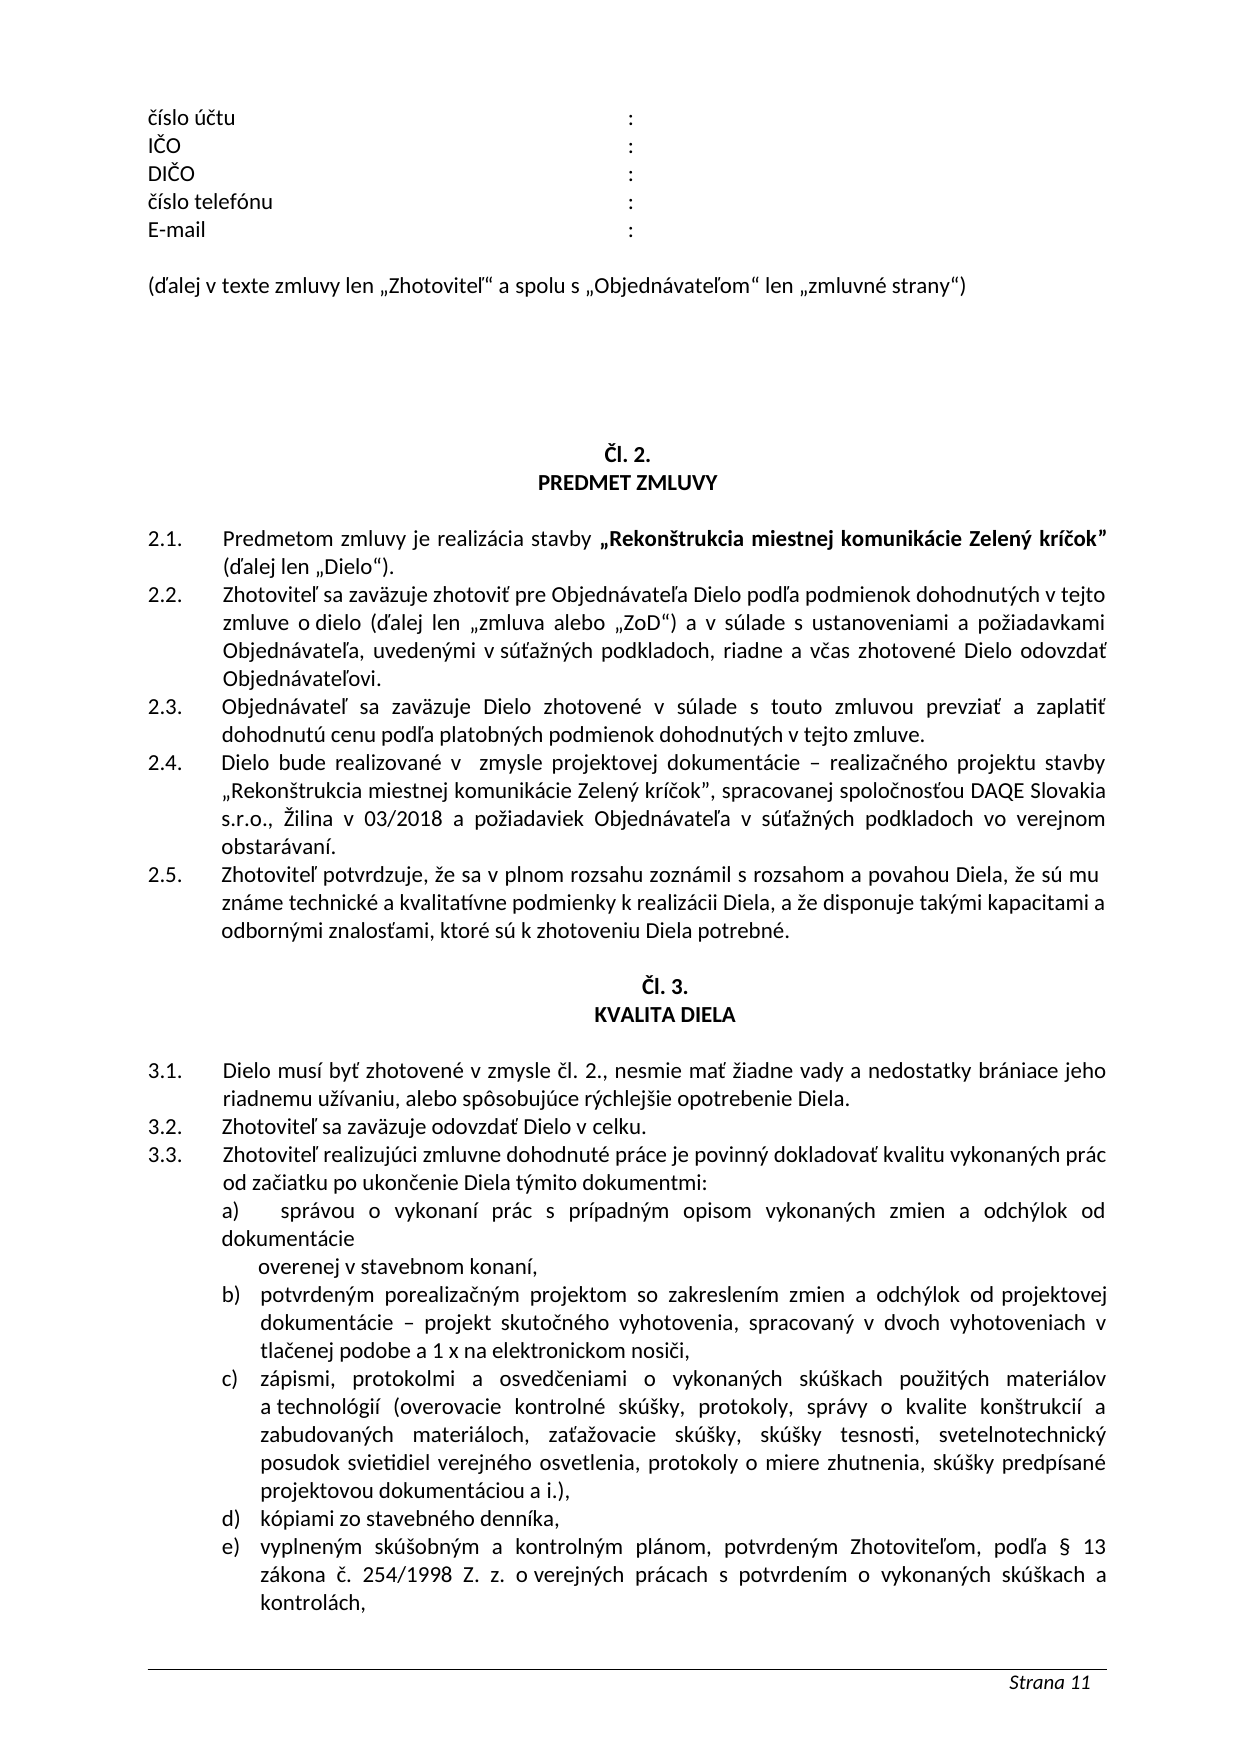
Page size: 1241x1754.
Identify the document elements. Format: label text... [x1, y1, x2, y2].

text 2.3. Objednávateľ sa zaväzuje Dielo zhotovené v súlade s touto zmluvou prevziať a zaplatiť dohodnutú cenu podľa platobných podmienok dohodnutých v tejto zmluve. [148, 692, 1107, 748]
text overenej v stavebnom konaní, [191, 1252, 1107, 1280]
text a) správou o vykonaní prác s prípadným opisom vykonaných zmien a odchýlok od dokumentácie [191, 1196, 1107, 1252]
text Čl. 3. [223, 972, 1107, 1000]
text 3.3. Zhotoviteľ realizujúci zmluvne dohodnuté práce je povinný dokladovať kvalitu vykonaných prác od začiatku po ukončenie Diela týmito dokumentmi: [148, 1140, 1107, 1196]
text Čl. 2. [148, 440, 1107, 468]
text IČO : [148, 131, 1107, 159]
text 2.4. Dielo bude realizované v zmysle projektovej dokumentácie – realizačného projektu stavby „Rekonštrukcia miestnej komunikácie Zelený kríčok”, spracovanej spoločnosťou DAQE Slovakia s.r.o., Žilina v 03/2018 a požiadaviek Objednávateľa v súťažných podkladoch vo verejnom obstarávaní. [148, 748, 1107, 860]
text d) kópiami zo stavebného denníka, [222, 1504, 1107, 1532]
text e) vyplneným skúšobným a kontrolným plánom, potvrdeným Zhotoviteľom, podľa § 13 zákona č. 254/1998 Z. z. o verejných prácach s potvrdením o vykonaných skúškach a kontrolách, [222, 1532, 1107, 1617]
text DIČO : [148, 159, 1107, 187]
text PREDMET ZMLUVY [148, 468, 1107, 496]
text c) zápismi, protokolmi a osvedčeniami o vykonaných skúškach použitých materiálov a technológií (overovacie kontrolné skúšky, protokoly, správy o kvalite konštrukcií a zabudovaných materiáloch, zaťažovacie skúšky, skúšky tesnosti, svetelnotechnický posudok svietidiel verejného osvetlenia, protokoly o miere zhutnenia, skúšky predpísané projektovou dokumentáciou a i.), [222, 1364, 1107, 1504]
text 3.2. Zhotoviteľ sa zaväzuje odovzdať Dielo v celku. [148, 1112, 1107, 1140]
text E-mail : [148, 216, 1107, 243]
text (ďalej v texte zmluvy len „Zhotoviteľ“ a spolu s „Objednávateľom“ len „zmluvné strany“) [148, 272, 1107, 299]
text b) potvrdeným porealizačným projektom so zakreslením zmien a odchýlok od projektovej dokumentácie – projekt skutočného vyhotovenia, spracovaný v dvoch vyhotoveniach v tlačenej podobe a 1 x na elektronickom nosiči, [222, 1280, 1107, 1364]
text 2.1. Predmetom zmluvy je realizácia stavby „Rekonštrukcia miestnej komunikácie Zelený kríčok” (ďalej len „Dielo“). [148, 524, 1107, 580]
text KVALITA DIELA [223, 1000, 1107, 1028]
text 2.2. Zhotoviteľ sa zaväzuje zhotoviť pre Objednávateľa Dielo podľa podmienok dohodnutých v tejto zmluve o dielo (ďalej len „zmluva alebo „ZoD“) a v súlade s ustanoveniami a požiadavkami Objednávateľa, uvedenými v súťažných podkladoch, riadne a včas zhotovené Dielo odovzdať Objednávateľovi. [148, 580, 1107, 692]
text 3.1. Dielo musí byť zhotovené v zmysle čl. 2., nesmie mať žiadne vady a nedostatky brániace jeho riadnemu užívaniu, alebo spôsobujúce rýchlejšie opotrebenie Diela. [148, 1056, 1107, 1112]
text 2.5. Zhotoviteľ potvrdzuje, že sa v plnom rozsahu zoznámil s rozsahom a povahou Diela, že sú mu známe technické a kvalitatívne podmienky k realizácii Diela, a že disponuje takými kapacitami a odbornými znalosťami, ktoré sú k zhotoveniu Diela potrebné. [148, 860, 1107, 944]
text číslo telefónu : [148, 187, 1107, 216]
text číslo účtu : [148, 103, 1107, 131]
